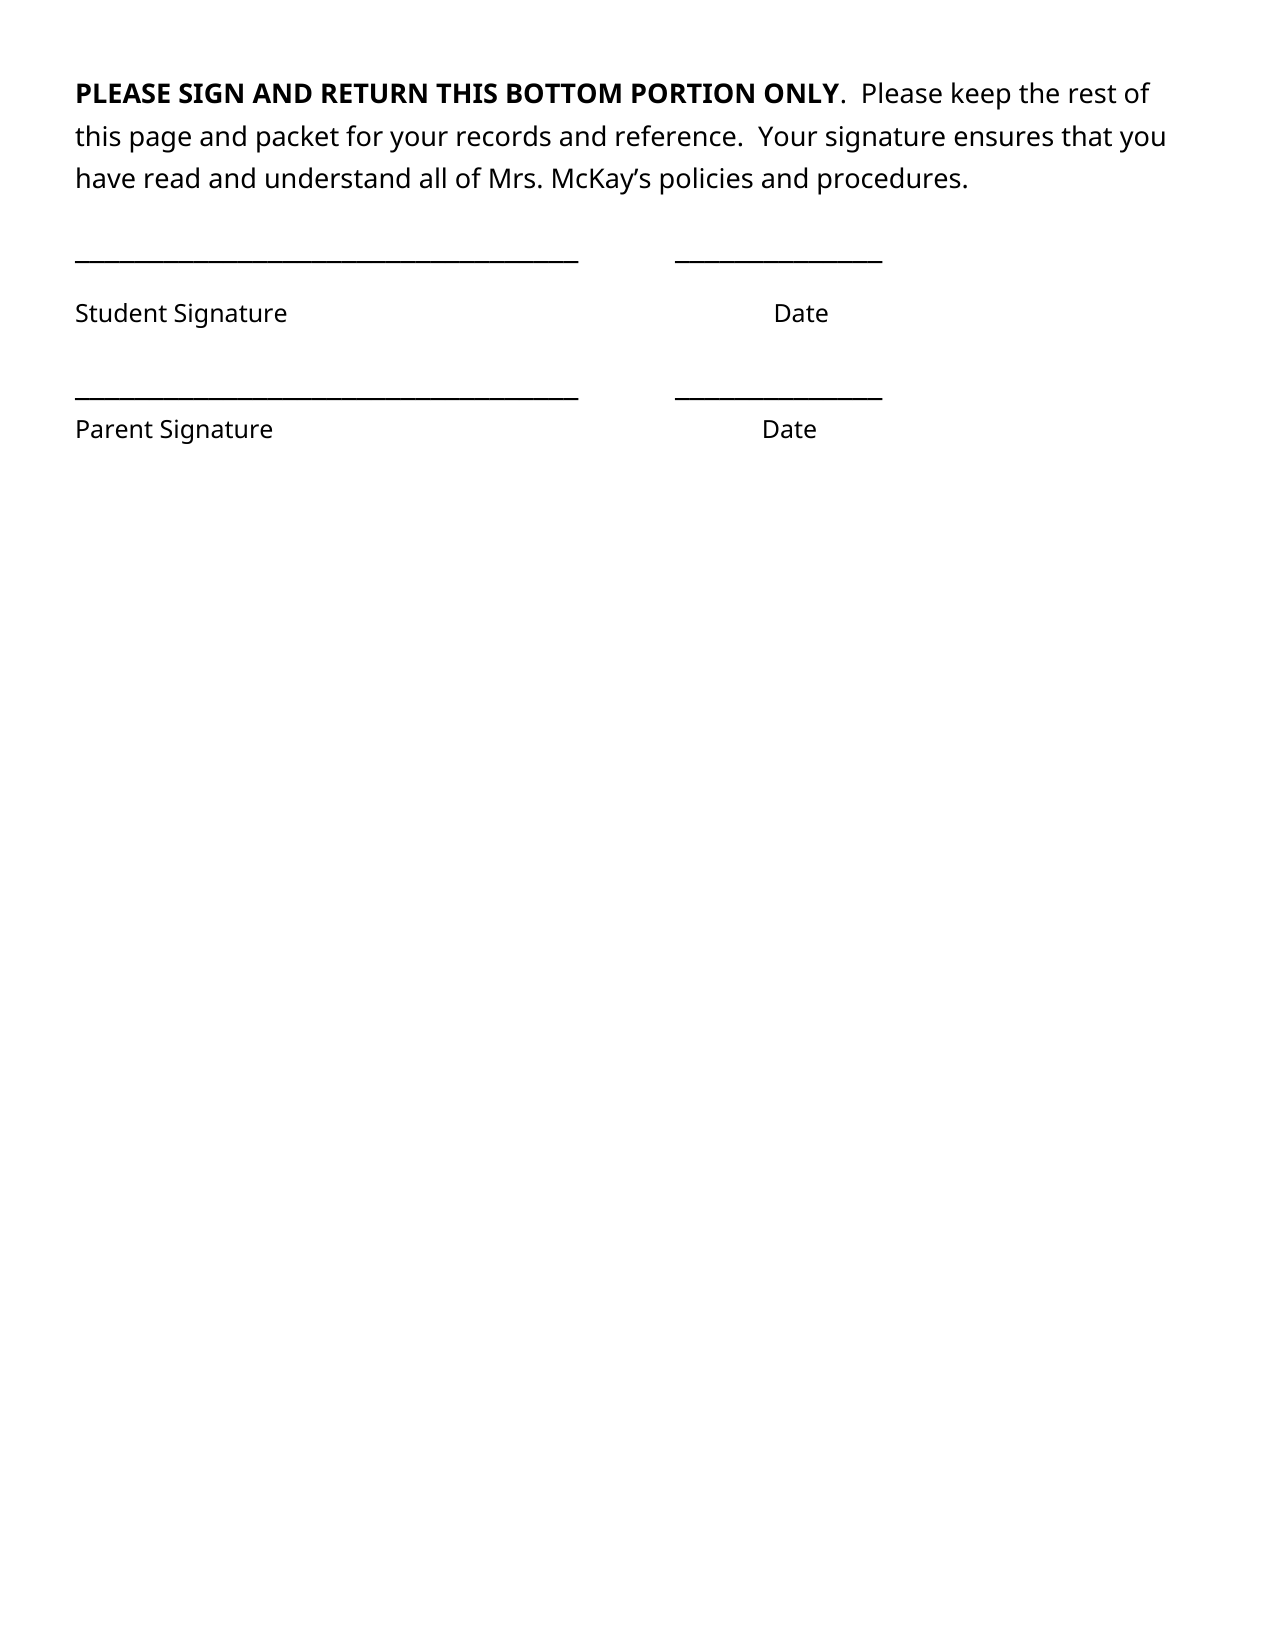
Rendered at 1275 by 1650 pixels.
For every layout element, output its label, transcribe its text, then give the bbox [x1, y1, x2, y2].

text Student Signature Date [75, 296, 1200, 330]
text Parent Signature Date [75, 412, 1200, 446]
text __________________________________ ______________ [75, 360, 1200, 405]
text PLEASE SIGN AND RETURN THIS BOTTOM PORTION ONLY. Please keep the rest of this page and packet for your records and reference. Your signature ensures that you have read and understand all of Mrs. McKay’s policies and procedures. [75, 75, 1200, 197]
text __________________________________ ______________ [75, 223, 1200, 268]
